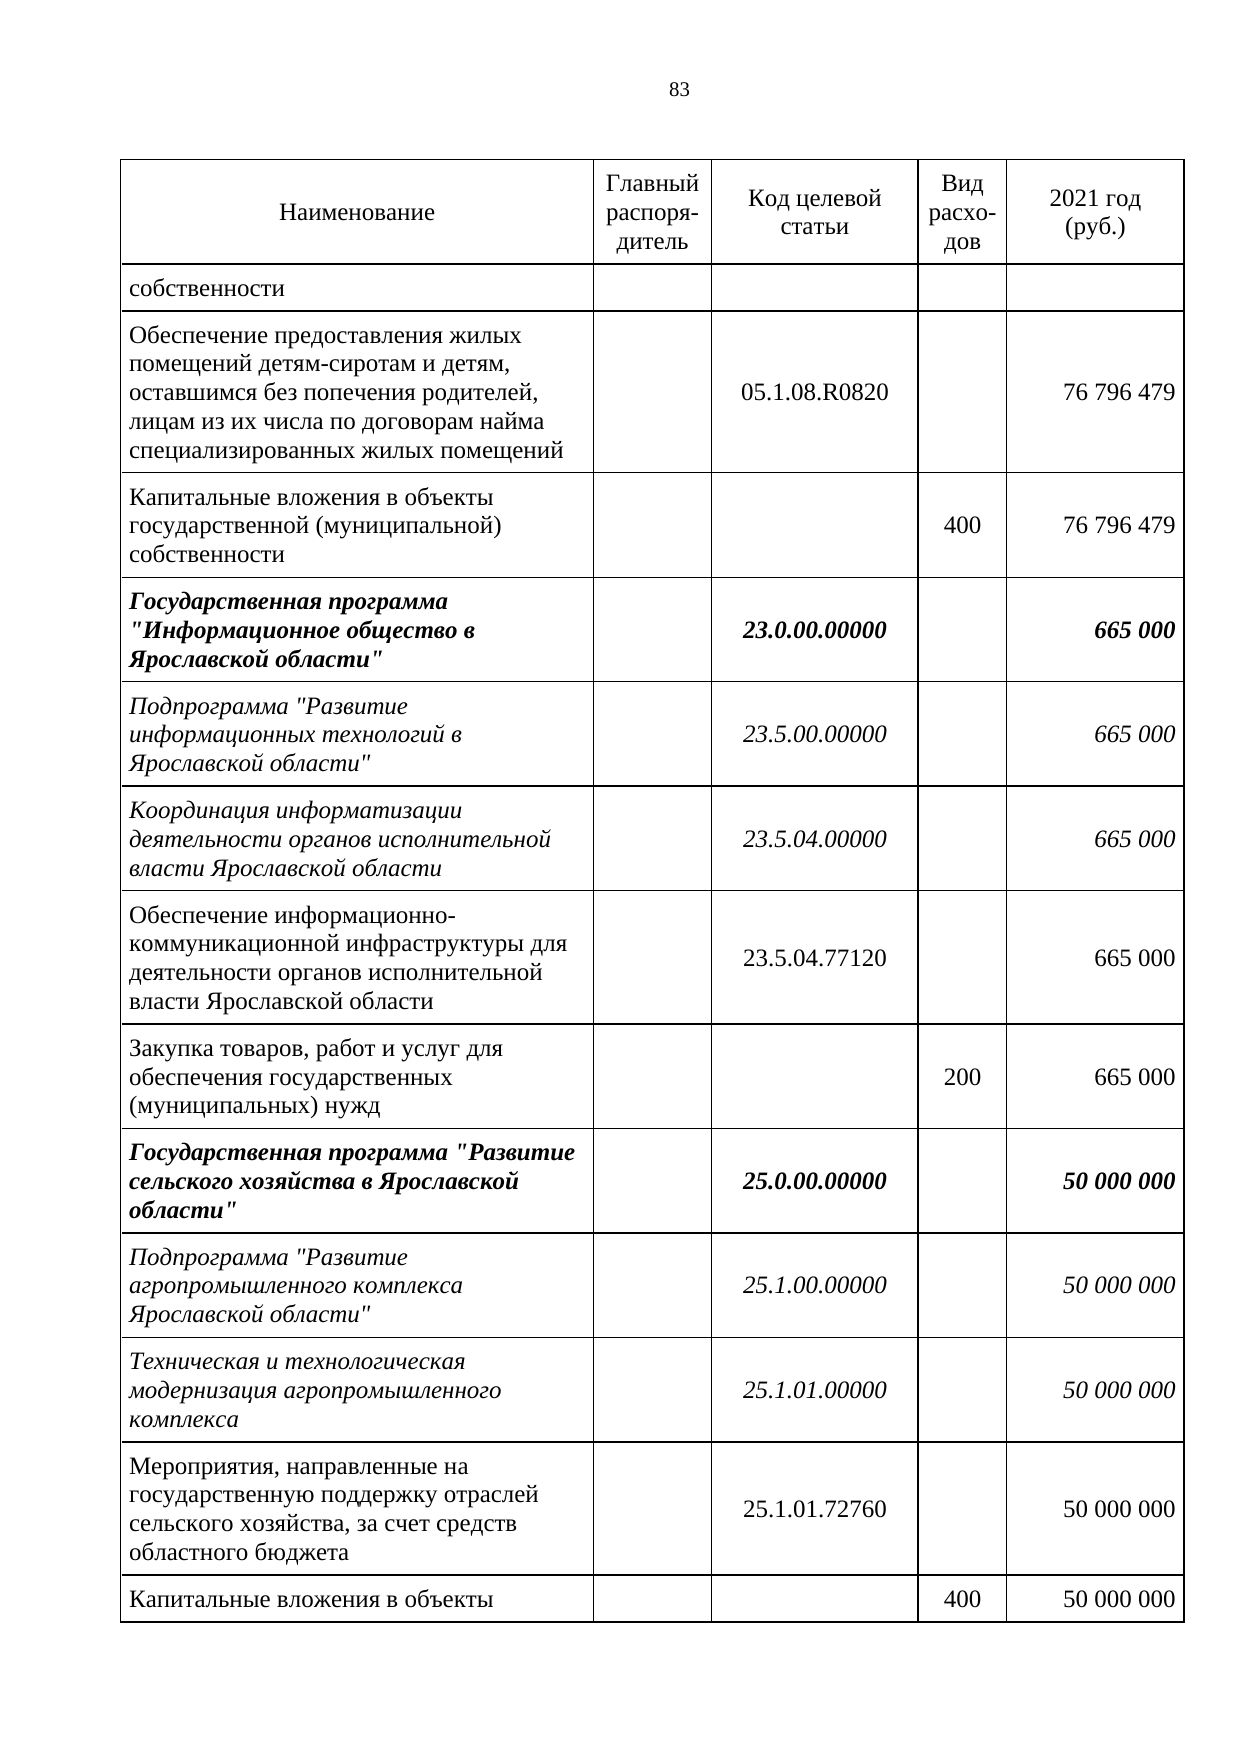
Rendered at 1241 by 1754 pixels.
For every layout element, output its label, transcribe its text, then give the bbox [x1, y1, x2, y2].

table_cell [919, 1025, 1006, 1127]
table_header Главный распоря-дитель [594, 160, 711, 263]
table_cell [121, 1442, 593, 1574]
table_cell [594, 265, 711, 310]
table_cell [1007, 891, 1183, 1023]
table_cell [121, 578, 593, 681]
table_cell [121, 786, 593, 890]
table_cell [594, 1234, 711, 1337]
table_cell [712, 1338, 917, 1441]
table_header Вид расхо-дов [919, 160, 1006, 263]
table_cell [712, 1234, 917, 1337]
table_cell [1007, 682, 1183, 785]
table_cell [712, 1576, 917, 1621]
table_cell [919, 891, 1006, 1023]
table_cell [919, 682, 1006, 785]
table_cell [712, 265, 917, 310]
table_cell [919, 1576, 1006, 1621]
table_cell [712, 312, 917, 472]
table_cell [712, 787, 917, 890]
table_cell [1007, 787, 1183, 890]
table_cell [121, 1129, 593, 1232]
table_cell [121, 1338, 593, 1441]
table_header Код целевой статьи [712, 160, 917, 263]
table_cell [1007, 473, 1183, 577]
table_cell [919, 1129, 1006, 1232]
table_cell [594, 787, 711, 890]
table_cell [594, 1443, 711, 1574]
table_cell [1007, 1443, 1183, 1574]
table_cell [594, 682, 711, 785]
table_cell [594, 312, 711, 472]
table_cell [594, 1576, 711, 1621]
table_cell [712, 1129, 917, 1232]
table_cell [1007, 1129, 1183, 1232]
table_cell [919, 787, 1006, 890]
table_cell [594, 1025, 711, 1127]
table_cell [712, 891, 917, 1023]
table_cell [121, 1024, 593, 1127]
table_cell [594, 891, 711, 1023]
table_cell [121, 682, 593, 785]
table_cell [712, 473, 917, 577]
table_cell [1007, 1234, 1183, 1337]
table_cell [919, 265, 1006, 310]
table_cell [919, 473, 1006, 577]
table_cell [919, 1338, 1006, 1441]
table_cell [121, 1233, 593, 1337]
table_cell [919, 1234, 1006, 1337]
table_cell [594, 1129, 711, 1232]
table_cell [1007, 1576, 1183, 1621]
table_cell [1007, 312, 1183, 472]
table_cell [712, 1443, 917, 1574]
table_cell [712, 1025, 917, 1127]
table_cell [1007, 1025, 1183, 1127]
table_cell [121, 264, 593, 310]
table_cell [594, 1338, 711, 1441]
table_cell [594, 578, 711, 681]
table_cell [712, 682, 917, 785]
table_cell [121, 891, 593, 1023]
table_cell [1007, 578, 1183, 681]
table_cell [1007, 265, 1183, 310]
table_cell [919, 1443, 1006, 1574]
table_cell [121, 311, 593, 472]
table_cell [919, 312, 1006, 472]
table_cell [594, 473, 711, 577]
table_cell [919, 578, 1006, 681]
table_header Наименование [121, 160, 593, 263]
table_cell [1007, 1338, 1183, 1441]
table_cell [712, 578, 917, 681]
table_header 2021 год (руб.) [1007, 160, 1183, 263]
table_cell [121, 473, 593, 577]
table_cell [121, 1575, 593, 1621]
